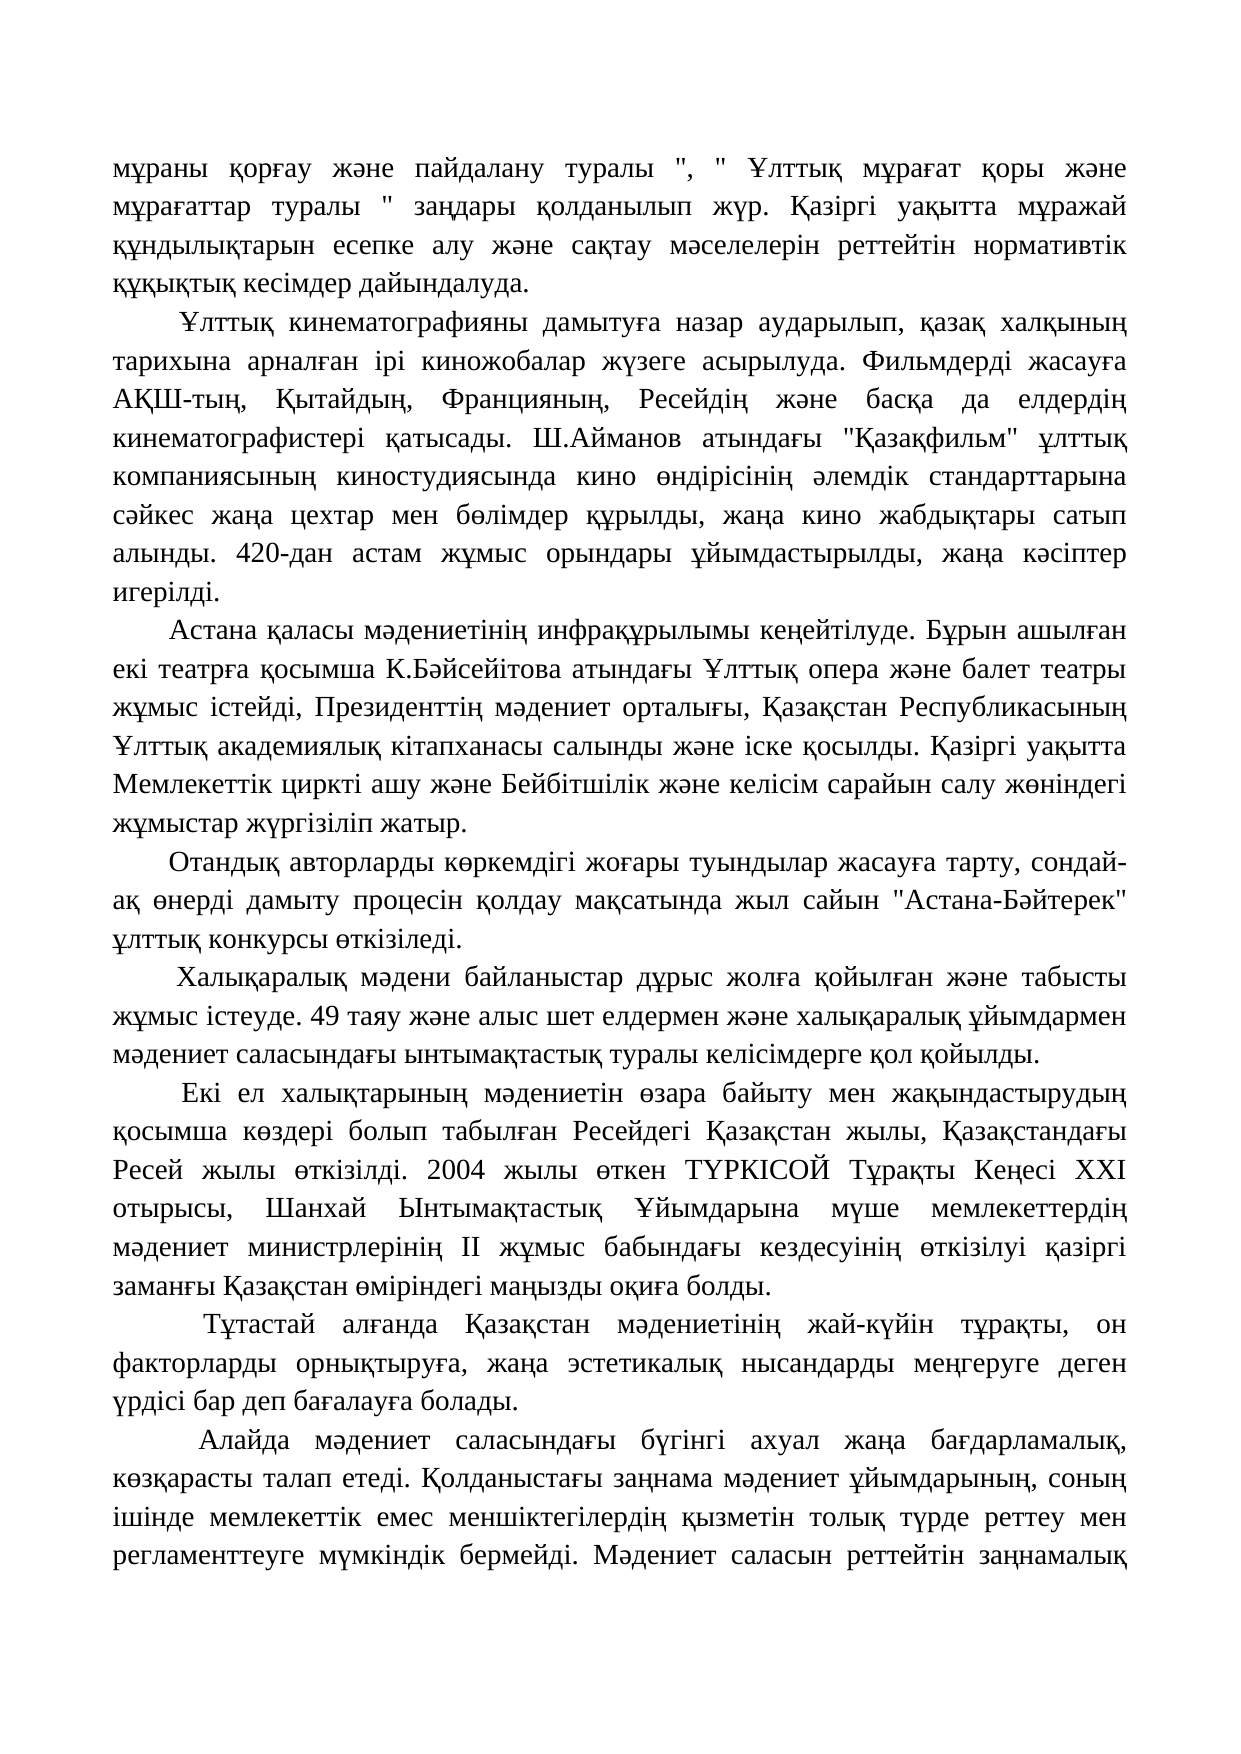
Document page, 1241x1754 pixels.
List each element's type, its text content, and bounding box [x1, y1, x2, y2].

text Халықаралық мәдени байланыстар дұрыс жолға қойылған және табысты жұмыс істеуде. 49 таяу және алыс шет елдермен және халықаралық ұйымдармен мәдениет саласындағы ынтымақтастық туралы келісімдерге қол қойылды. [112, 959, 1128, 1070]
text Екі ел халықтарының мәдениетін өзара байыту мен жақындастырудың қосымша көздері болып табылған Ресейдегі Қазақстан жылы, Қазақстандағы Ресей жылы өткізілді. 2004 жылы өткен TYPКIСОЙ Тұрақты Кеңесі XXI отырысы, Шанхай Ынтымақтастық Ұйымдарына мүше мемлекеттердің мәдениет министрлерінің II жұмыс бабындағы кездесуінің өткізілуі қазіргі заманғы Қазақстан өміріндегі маңызды оқиға болды. [112, 1075, 1128, 1301]
text Астана қаласы мәдениетінің инфрақұрылымы кеңейтілуде. Бұрын ашылған екі театрға қосымша К.Бәйсейітова атындағы Ұлттық опера және балет театры жұмыс icтейді, Президенттің мәдениет орталығы, Қазақстан Республикасының Ұлттық академиялық кітапханасы салынды және іске қосылды. Қазіргі уақытта Мемлекеттік циркті ашу және Бейбітшілік және келісім сарайын салу жөніндегі жұмыстар жүргізіліп жатыр. [112, 612, 1128, 839]
text Отандық авторларды көркемдігі жоғары туындылар жасауға тарту, сондай-ақ өнерді дамыту процесін қолдау мақсатында жыл сайын "Астана-Бәйтерек" ұлттық конкурсы өткізіледі. [112, 844, 1128, 954]
text Тұтастай алғанда Қазақстан мәдениетінің жай-күйін тұрақты, он факторларды орнықтыруға, жаңа эстетикалық нысандарды меңгеруге деген үрдісі бар деп бағалауға болады. [112, 1306, 1128, 1417]
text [112, 1422, 1128, 1571]
text Ұлттық кинематографияны дамытуға назар аударылып, қазақ халқының тарихына арналған ipi киножобалар жүзеге асырылуда. Фильмдерді жасауға AҚШ-тың, Қытайдың, Францияның, Ресейдің және басқа да елдердің кинематографистерi қатысады. Ш.Айманов атындағы "Қазақфильм" ұлттық компаниясының киностудиясында кино өндірісінің әлемдік стандарттарына сәйкес жаңа цехтар мен бөлімдер құрылды, жаңа кино жабдықтары сатып алынды. 420-дан астам жұмыс орындары ұйымдастырылды, жаңа кәсіптер игерілді. [112, 304, 1128, 607]
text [112, 150, 1128, 299]
